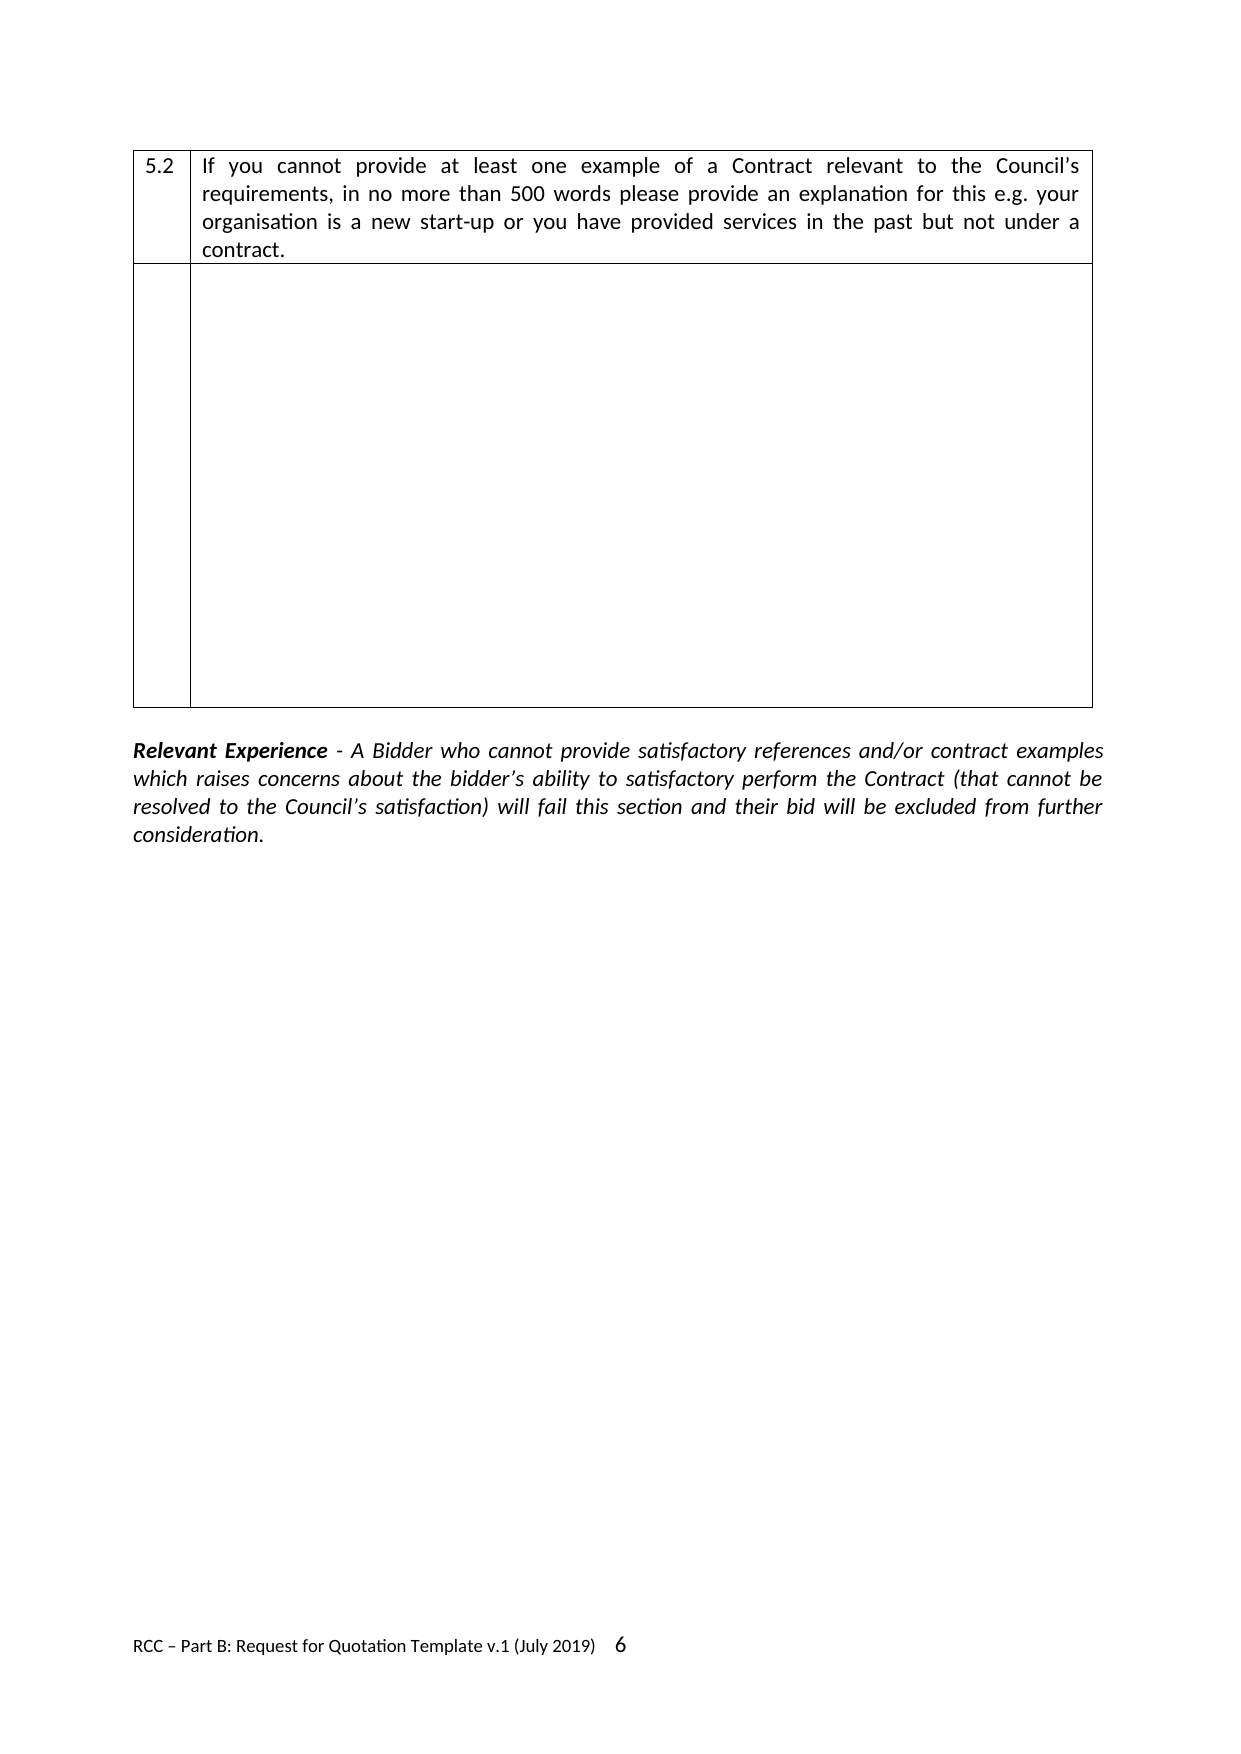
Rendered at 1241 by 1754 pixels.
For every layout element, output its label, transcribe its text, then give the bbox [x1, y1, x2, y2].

table_header If you cannot provide at least one example of a Contract relevant to the Council’s requirements, in no more than 500 words please provide an explanation for this e.g. your organisation is a new start-up or you have provided services in the past but not under a contract. [191, 151, 1092, 263]
table_cell [134, 264, 190, 707]
table_cell [191, 264, 1092, 707]
table_header 5.2 [134, 151, 190, 263]
text Relevant Experience - A Bidder who cannot provide satisfactory references and/or contract examples which raises concerns about the bidder’s ability to satisfactory perform the Contract (that cannot be resolved to the Council’s satisfaction) will fail this section and their bid will be excluded from further consideration. [133, 736, 1107, 848]
